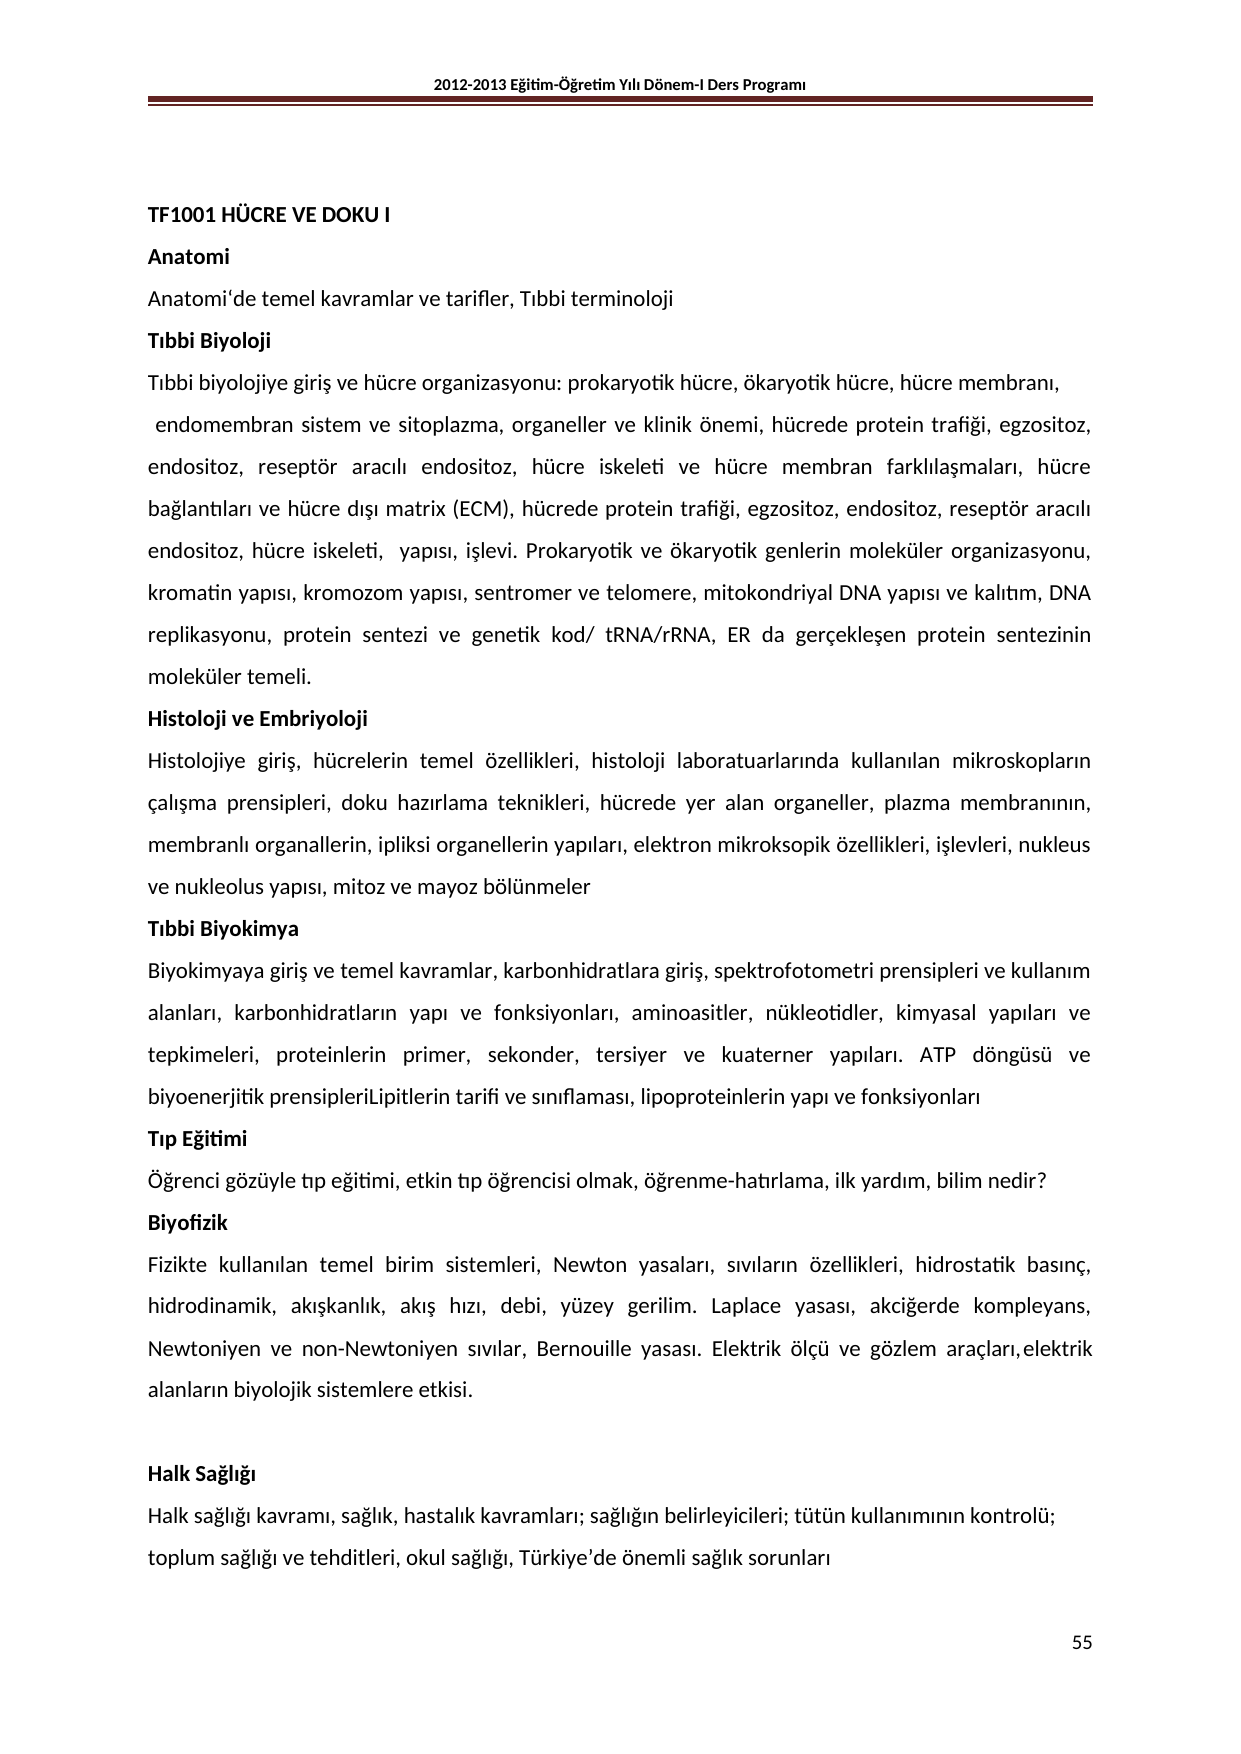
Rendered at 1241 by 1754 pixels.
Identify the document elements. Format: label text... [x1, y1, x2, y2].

text Anatomi [148, 242, 1093, 270]
text Biyokimyaya giriş ve temel kavramlar, karbonhidratlara giriş, spektrofotometri prensipleri ve kullanım alanları, karbonhidratların yapı ve fonksiyonları, aminoasitler, nükleotidler, kimyasal yapıları ve tepkimeleri, proteinlerin primer, sekonder, tersiyer ve kuaterner yapıları. ATP döngüsü ve biyoenerjitik prensipleriLipitlerin tarifi ve sınıflaması, lipoproteinlerin yapı ve fonksiyonları [148, 956, 1093, 1110]
text TF1001 HÜCRE VE DOKU I [148, 200, 1093, 228]
text Öğrenci gözüyle tıp eğitimi, etkin tıp öğrencisi olmak, öğrenme-hatırlama, ilk yardım, bilim nedir? [148, 1166, 1093, 1194]
text Biyofizik [148, 1208, 1093, 1236]
text Anatomi‘de temel kavramlar ve tarifler, Tıbbi terminoloji [148, 284, 1093, 312]
text Tıbbi Biyoloji [148, 326, 1093, 354]
text Fizikte kullanılan temel birim sistemleri, Newton yasaları, sıvıların özellikleri, hidrostatik basınç, hidrodinamik, akışkanlık, akış hızı, debi, yüzey gerilim. Laplace yasası, akciğerde kompleyans, Newtoniyen ve non-Newtoniyen sıvılar, Bernouille yasası. Elektrik ölçü ve gözlem araçları,elektrik alanların biyolojik sistemlere etkisi. [148, 1250, 1093, 1404]
text endomembran sistem ve sitoplazma, organeller ve klinik önemi, hücrede protein trafiği, egzositoz, endositoz, reseptör aracılı endositoz, hücre iskeleti ve hücre membran farklılaşmaları, hücre bağlantıları ve hücre dışı matrix (ECM), hücrede protein trafiği, egzositoz, endositoz, reseptör aracılı endositoz, hücre iskeleti, yapısı, işlevi. Prokaryotik ve ökaryotik genlerin moleküler organizasyonu, kromatin yapısı, kromozom yapısı, sentromer ve telomere, mitokondriyal DNA yapısı ve kalıtım, DNA replikasyonu, protein sentezi ve genetik kod/ tRNA/rRNA, ER da gerçekleşen protein sentezinin moleküler temeli. [148, 410, 1093, 690]
text toplum sağlığı ve tehditleri, okul sağlığı, Türkiye’de önemli sağlık sorunları [148, 1543, 1093, 1572]
text Halk sağlığı kavramı, sağlık, hastalık kavramları; sağlığın belirleyicileri; tütün kullanımının kontrolü; [148, 1502, 1093, 1529]
text Histoloji ve Embriyoloji [148, 704, 1093, 732]
text Tıp Eğitimi [148, 1124, 1093, 1152]
text Tıbbi biyolojiye giriş ve hücre organizasyonu: prokaryotik hücre, ökaryotik hücre, hücre membranı, [148, 368, 1093, 396]
text Histolojiye giriş, hücrelerin temel özellikleri, histoloji laboratuarlarında kullanılan mikroskopların çalışma prensipleri, doku hazırlama teknikleri, hücrede yer alan organeller, plazma membranının, membranlı organallerin, ipliksi organellerin yapıları, elektron mikroksopik özellikleri, işlevleri, nukleus ve nukleolus yapısı, mitoz ve mayoz bölünmeler [148, 746, 1093, 900]
text Halk Sağlığı [148, 1459, 1093, 1488]
text Tıbbi Biyokimya [148, 914, 1093, 942]
